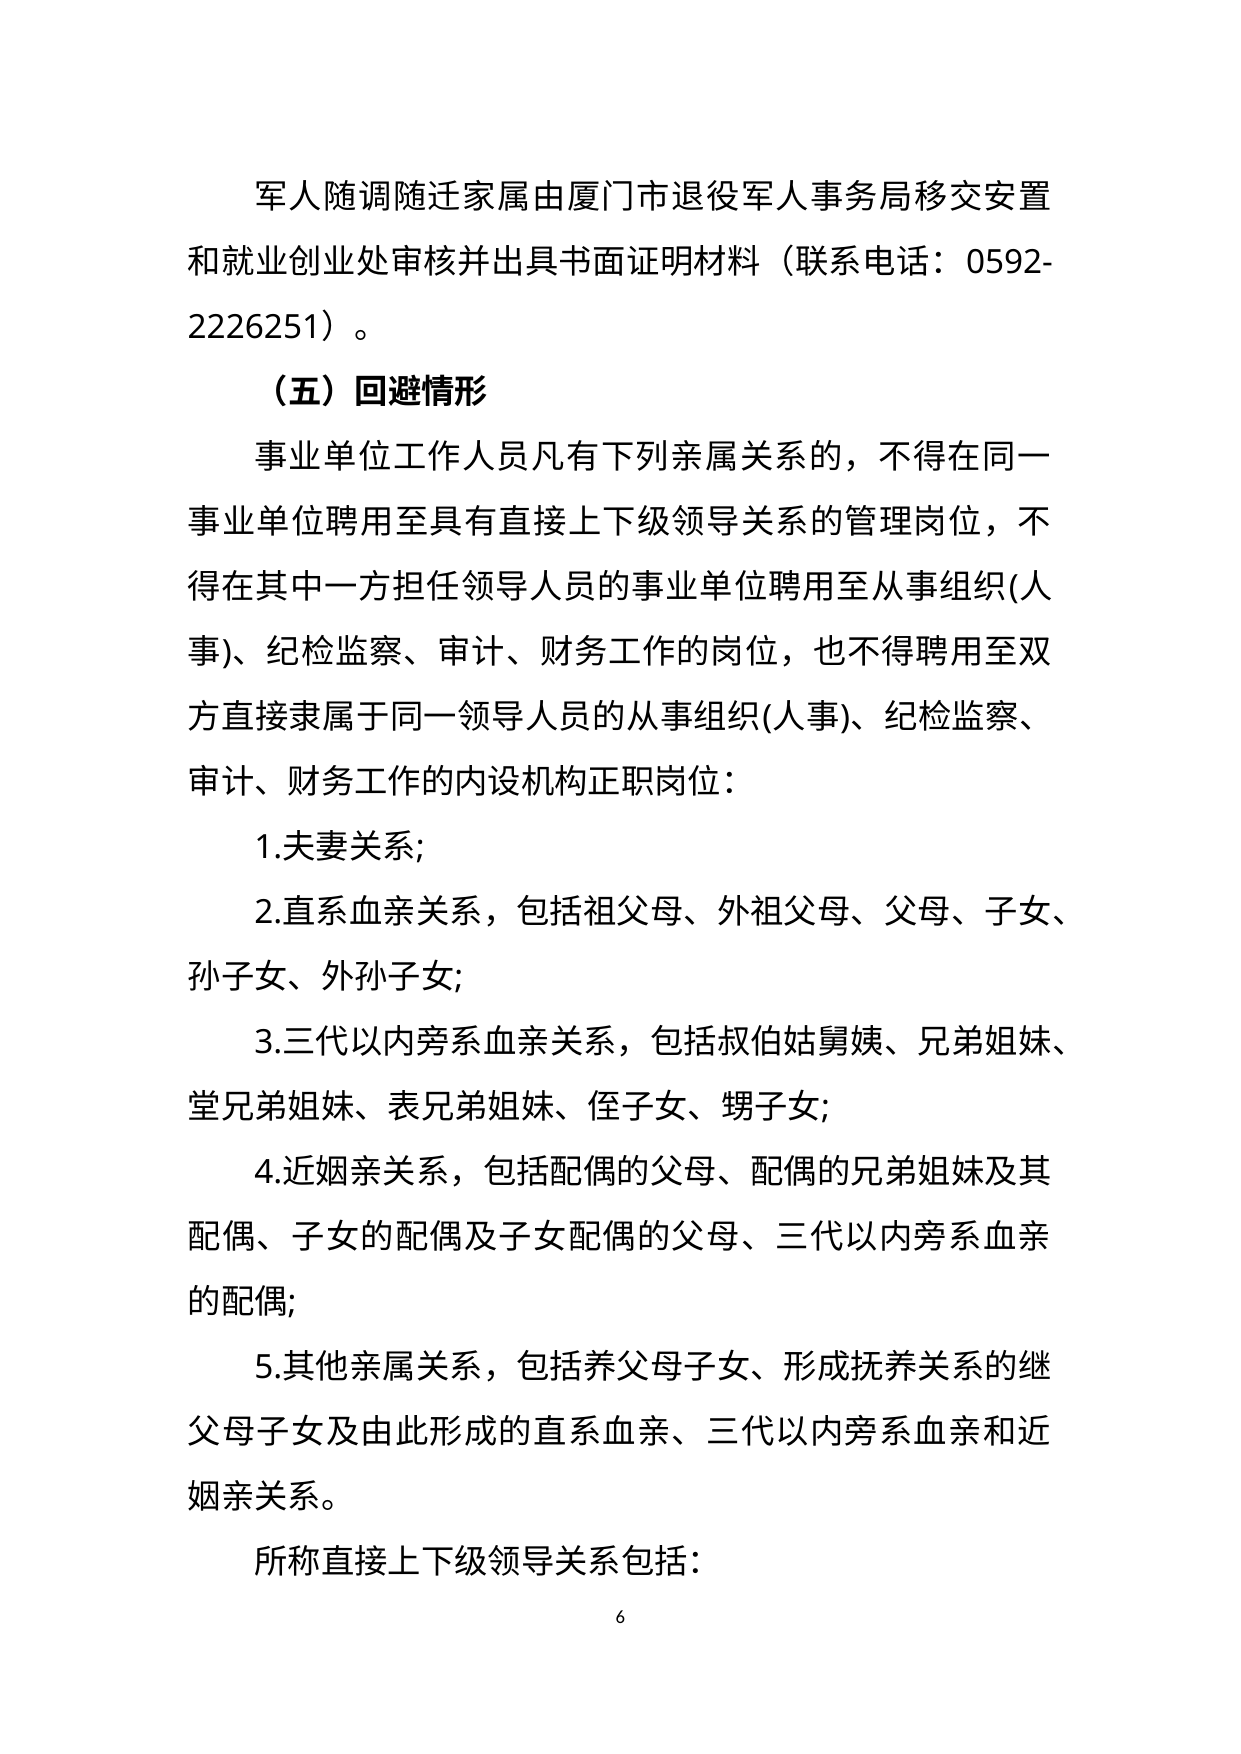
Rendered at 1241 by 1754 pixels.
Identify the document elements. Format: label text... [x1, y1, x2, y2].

text 1.夫妻关系; [187, 812, 1053, 877]
text 5.其他亲属关系，包括养父母子女、形成抚养关系的继父母子女及由此形成的直系血亲、三代以内旁系血亲和近姻亲关系。 [187, 1332, 1053, 1527]
text （五）回避情形 [187, 357, 1053, 422]
text 事业单位工作人员凡有下列亲属关系的，不得在同一事业单位聘用至具有直接上下级领导关系的管理岗位，不得在其中一方担任领导人员的事业单位聘用至从事组织(人事)、纪检监察、审计、财务工作的岗位，也不得聘用至双方直接隶属于同一领导人员的从事组织(人事)、纪检监察、审计、财务工作的内设机构正职岗位： [187, 422, 1053, 812]
text 军人随调随迁家属由厦门市退役军人事务局移交安置和就业创业处审核并出具书面证明材料（联系电话：0592-2226251）。 [187, 162, 1053, 357]
text 2.直系血亲关系，包括祖父母、外祖父母、父母、子女、孙子女、外孙子女; [187, 877, 1053, 1007]
text 所称直接上下级领导关系包括： [187, 1527, 1053, 1592]
text 3.三代以内旁系血亲关系，包括叔伯姑舅姨、兄弟姐妹、堂兄弟姐妹、表兄弟姐妹、侄子女、甥子女; [187, 1007, 1053, 1137]
text 4.近姻亲关系，包括配偶的父母、配偶的兄弟姐妹及其配偶、子女的配偶及子女配偶的父母、三代以内旁系血亲的配偶; [187, 1137, 1053, 1332]
